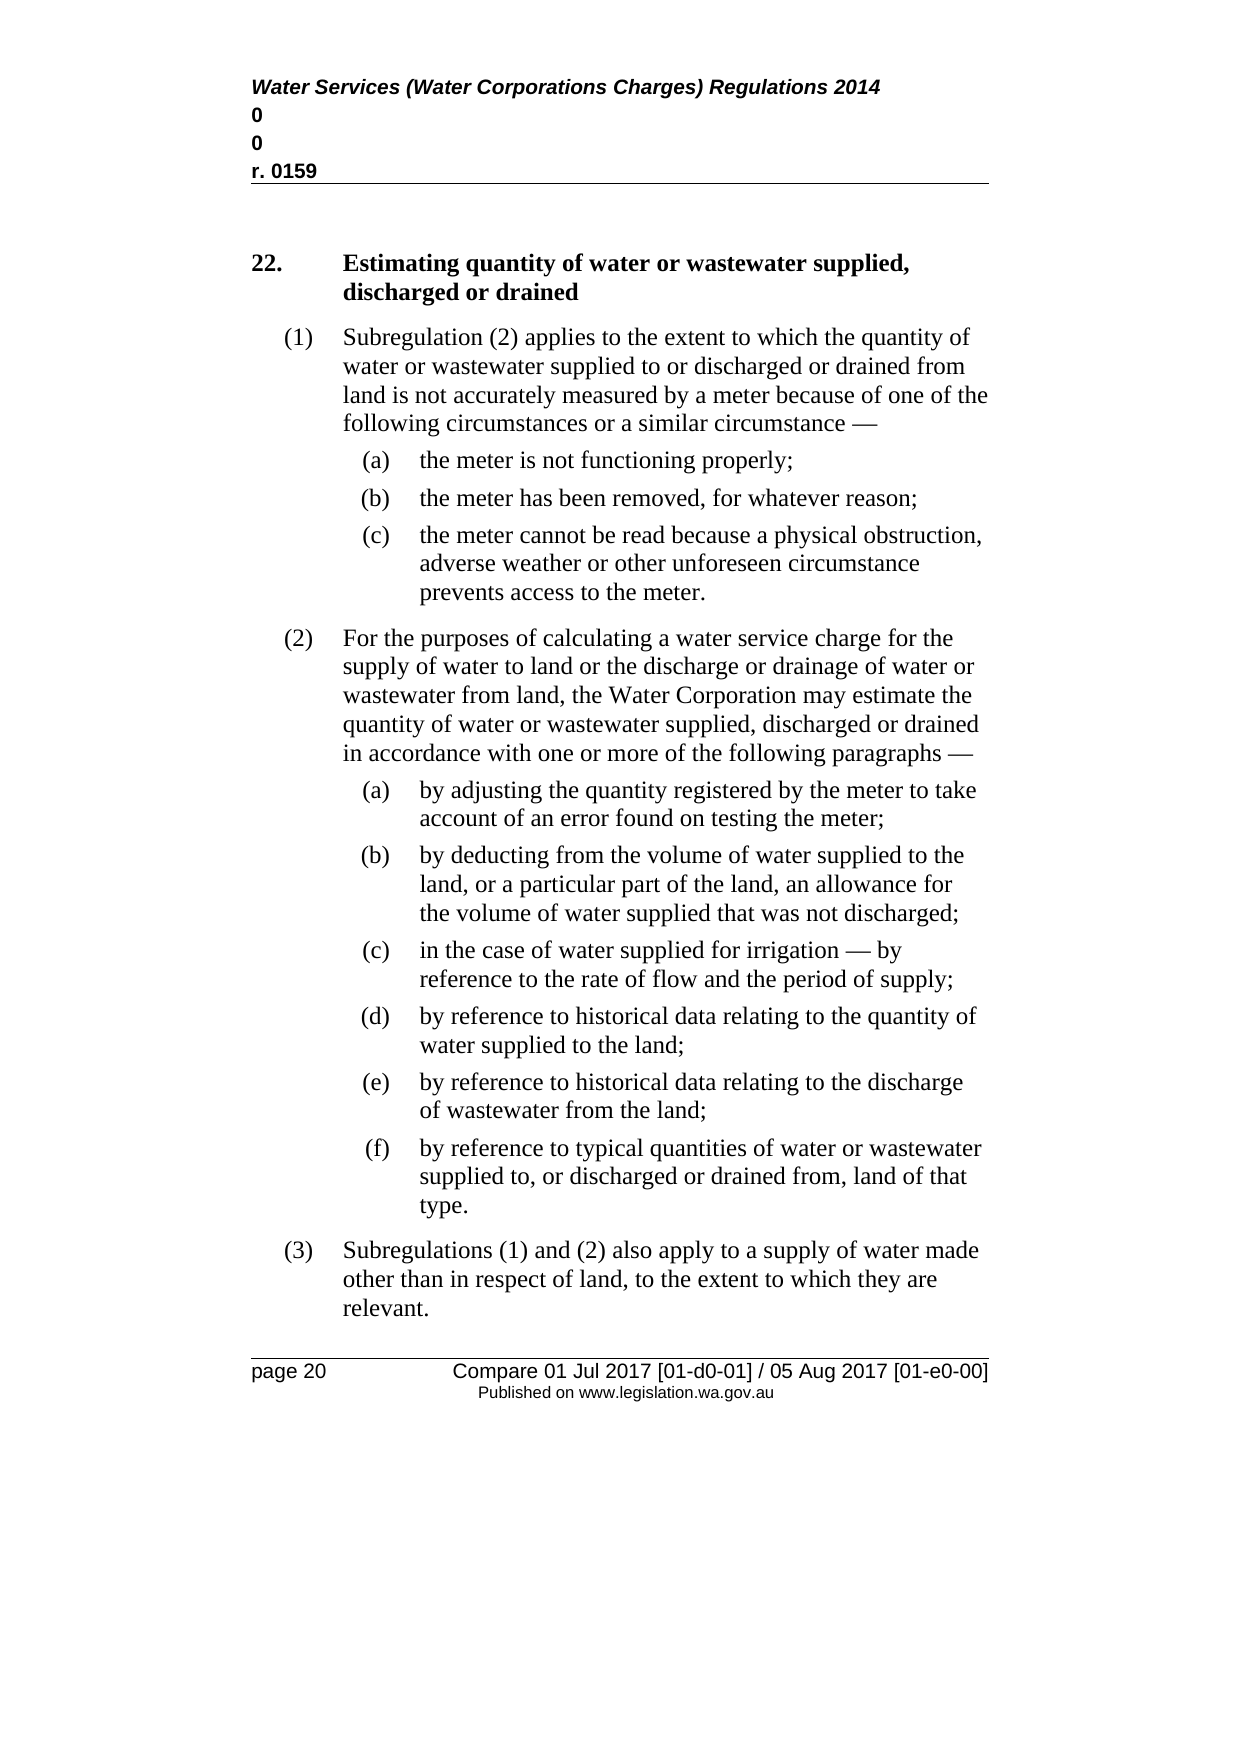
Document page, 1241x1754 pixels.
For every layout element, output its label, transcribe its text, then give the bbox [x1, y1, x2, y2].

text (d) by reference to historical data relating to the quantity of water supplied to the land; [251, 1001, 989, 1058]
text (3) Subregulations (1) and (2) also apply to a supply of water made other than in respect of land, to the extent to which they are relevant. [251, 1236, 989, 1322]
text (f) by reference to typical quantities of water or wastewater supplied to, or discharged or drained from, land of that type. [251, 1133, 989, 1219]
text (b) the meter has been removed, for whatever reason; [251, 483, 989, 511]
text (1) Subregulation (2) applies to the extent to which the quantity of water or wastewater supplied to or discharged or drained from land is not accurately measured by a meter because of one of the following circumstances or a similar circumstance — [251, 322, 989, 437]
text (c) the meter cannot be read because a physical obstruction, adverse weather or other unforeseen circumstance prevents access to the meter. [251, 520, 989, 606]
text (e) by reference to historical data relating to the discharge of wastewater from the land; [251, 1067, 989, 1124]
text (a) the meter is not functioning properly; [251, 446, 989, 474]
text (a) by adjusting the quantity registered by the meter to take account of an error found on testing the meter; [251, 775, 989, 832]
subtitle 22. Estimating quantity of water or wastewater supplied, discharged or drained [251, 248, 989, 306]
text (b) by deducting from the volume of water supplied to the land, or a particular part of the land, an allowance for the volume of water supplied that was not discharged; [251, 841, 989, 927]
text (2) For the purposes of calculating a water service charge for the supply of water to land or the discharge or drainage of water or wastewater from land, the Water Corporation may estimate the quantity of water or wastewater supplied, discharged or drained in accordance with one or more of the following paragraphs — [251, 623, 989, 766]
text (c) in the case of water supplied for irrigation — by reference to the rate of flow and the period of supply; [251, 935, 989, 993]
